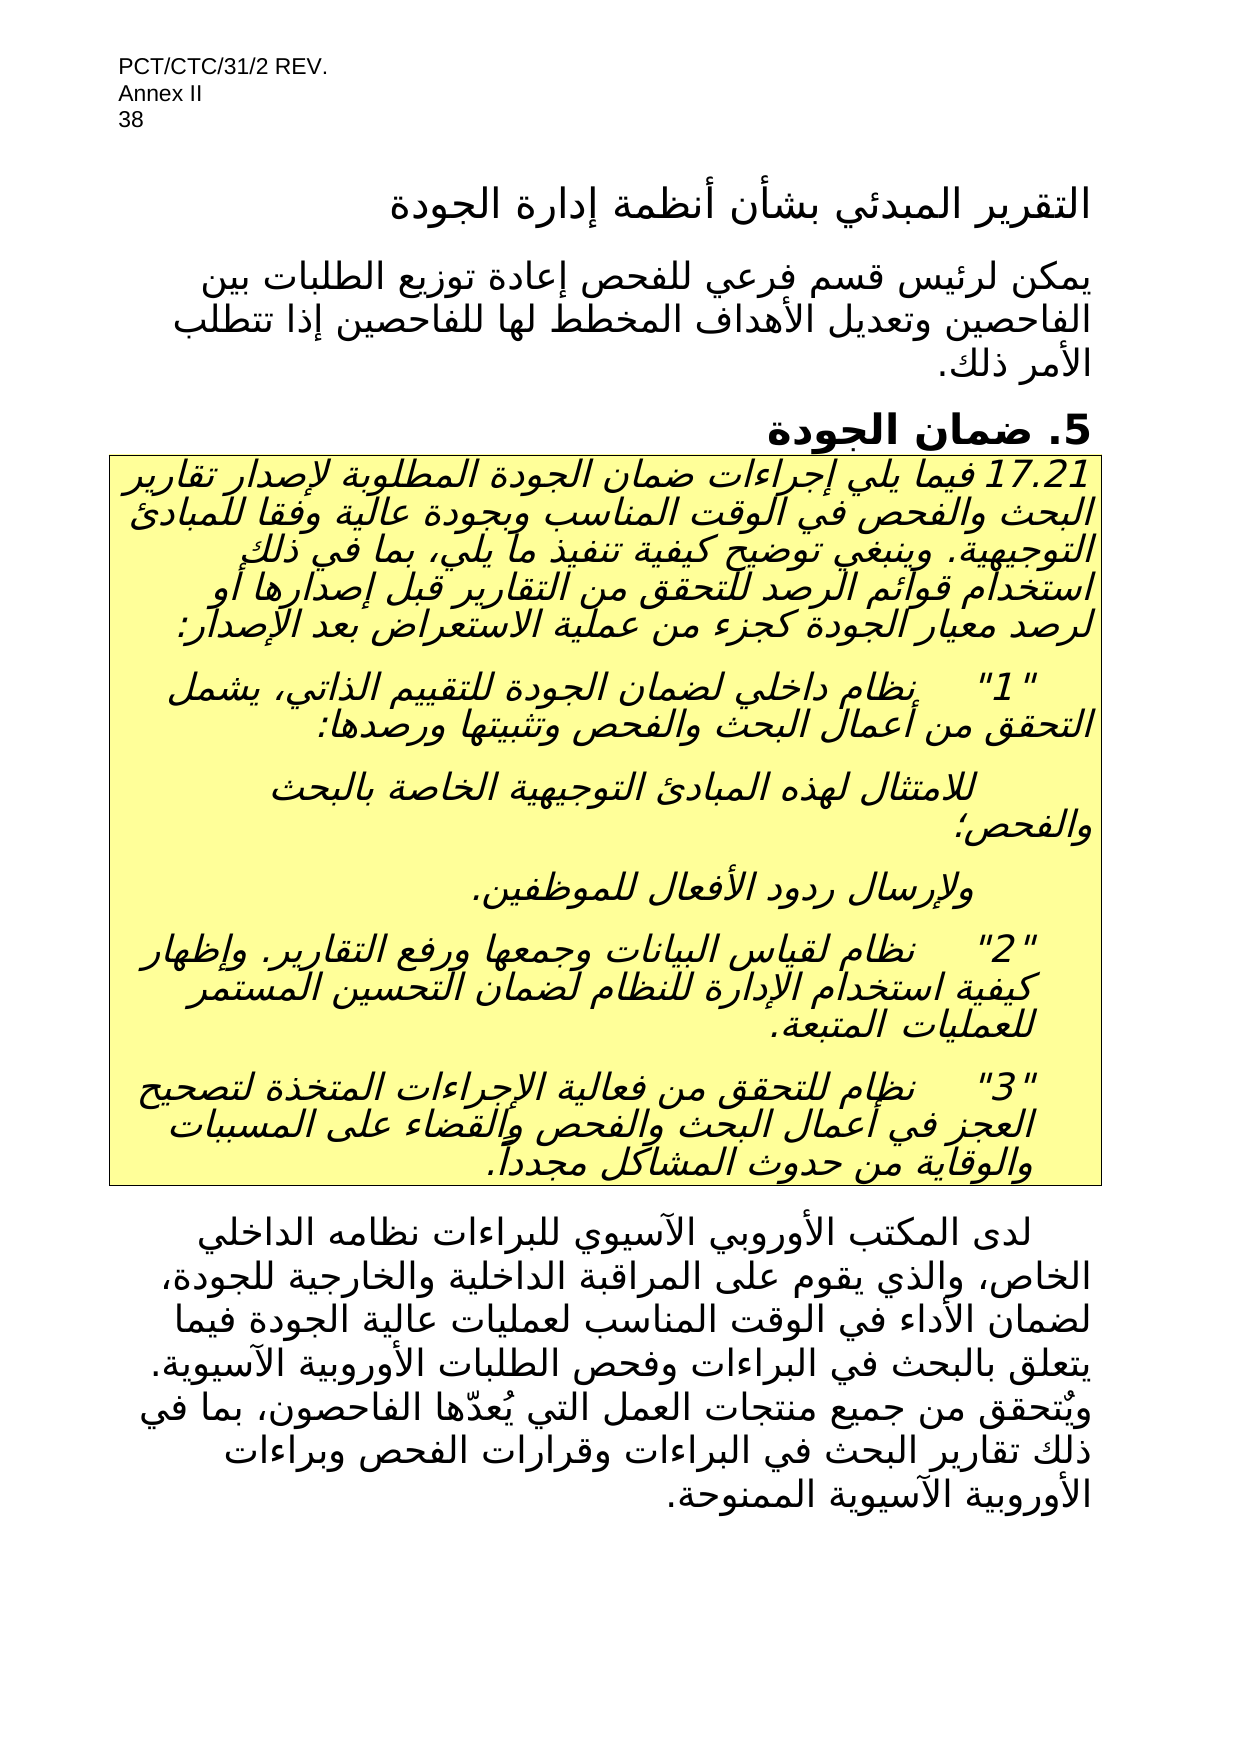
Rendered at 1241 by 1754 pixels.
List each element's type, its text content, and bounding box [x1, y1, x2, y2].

text "2" نظام لقياس البيانات وجمعها ورفع التقارير. وإظهار كيفية استخدام الإدارة للنظام لضمان التحسين المستمر للعمليات المتبعة. [110, 929, 1101, 1045]
text "1" نظام داخلي لضمان الجودة للتقييم الذاتي، يشمل التحقق من أعمال البحث والفحص وتثبيتها ورصدها: [110, 667, 1101, 745]
text لدى المكتب الأوروبي الآسيوي للبراءات نظامه الداخلي الخاص، والذي يقوم على المراقبة الداخلية والخارجية للجودة، لضمان الأداء في الوقت المناسب لعمليات عالية الجودة فيما يتعلق بالبحث في البراءات وفحص الطلبات الأوروبية الآسيوية. ويٌتحقق من جميع منتجات العمل التي يُعدّها الفاحصون، بما في ذلك تقارير البحث في البراءات وقرارات الفحص وبراءات الأوروبية الآسيوية الممنوحة. [118, 1211, 1092, 1516]
subtitle 5. ضمان الجودة [118, 406, 1092, 454]
text ولإرسال ردود الأفعال للموظفين. [110, 867, 1101, 908]
text 17.21 فيما يلي إجراءات ضمان الجودة المطلوبة لإصدار تقارير البحث والفحص في الوقت المناسب وبجودة عالية وفقا للمبادئ التوجيهية. وينبغي توضيح كيفية تنفيذ ما يلي، بما في ذلك استخدام قوائم الرصد للتحقق من التقارير قبل إصدارها أو لرصد معيار الجودة كجزء من عملية الاستعراض بعد الإصدار: [110, 456, 1101, 645]
text للامتثال لهذه المبادئ التوجيهية الخاصة بالبحث والفحص؛ [110, 767, 1101, 845]
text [118, 254, 1092, 385]
text "3" نظام للتحقق من فعالية الإجراءات المتخذة لتصحيح العجز في أعمال البحث والفحص والقضاء على المسببات والوقاية من حدوث المشاكل مجدداً. [110, 1067, 1101, 1185]
